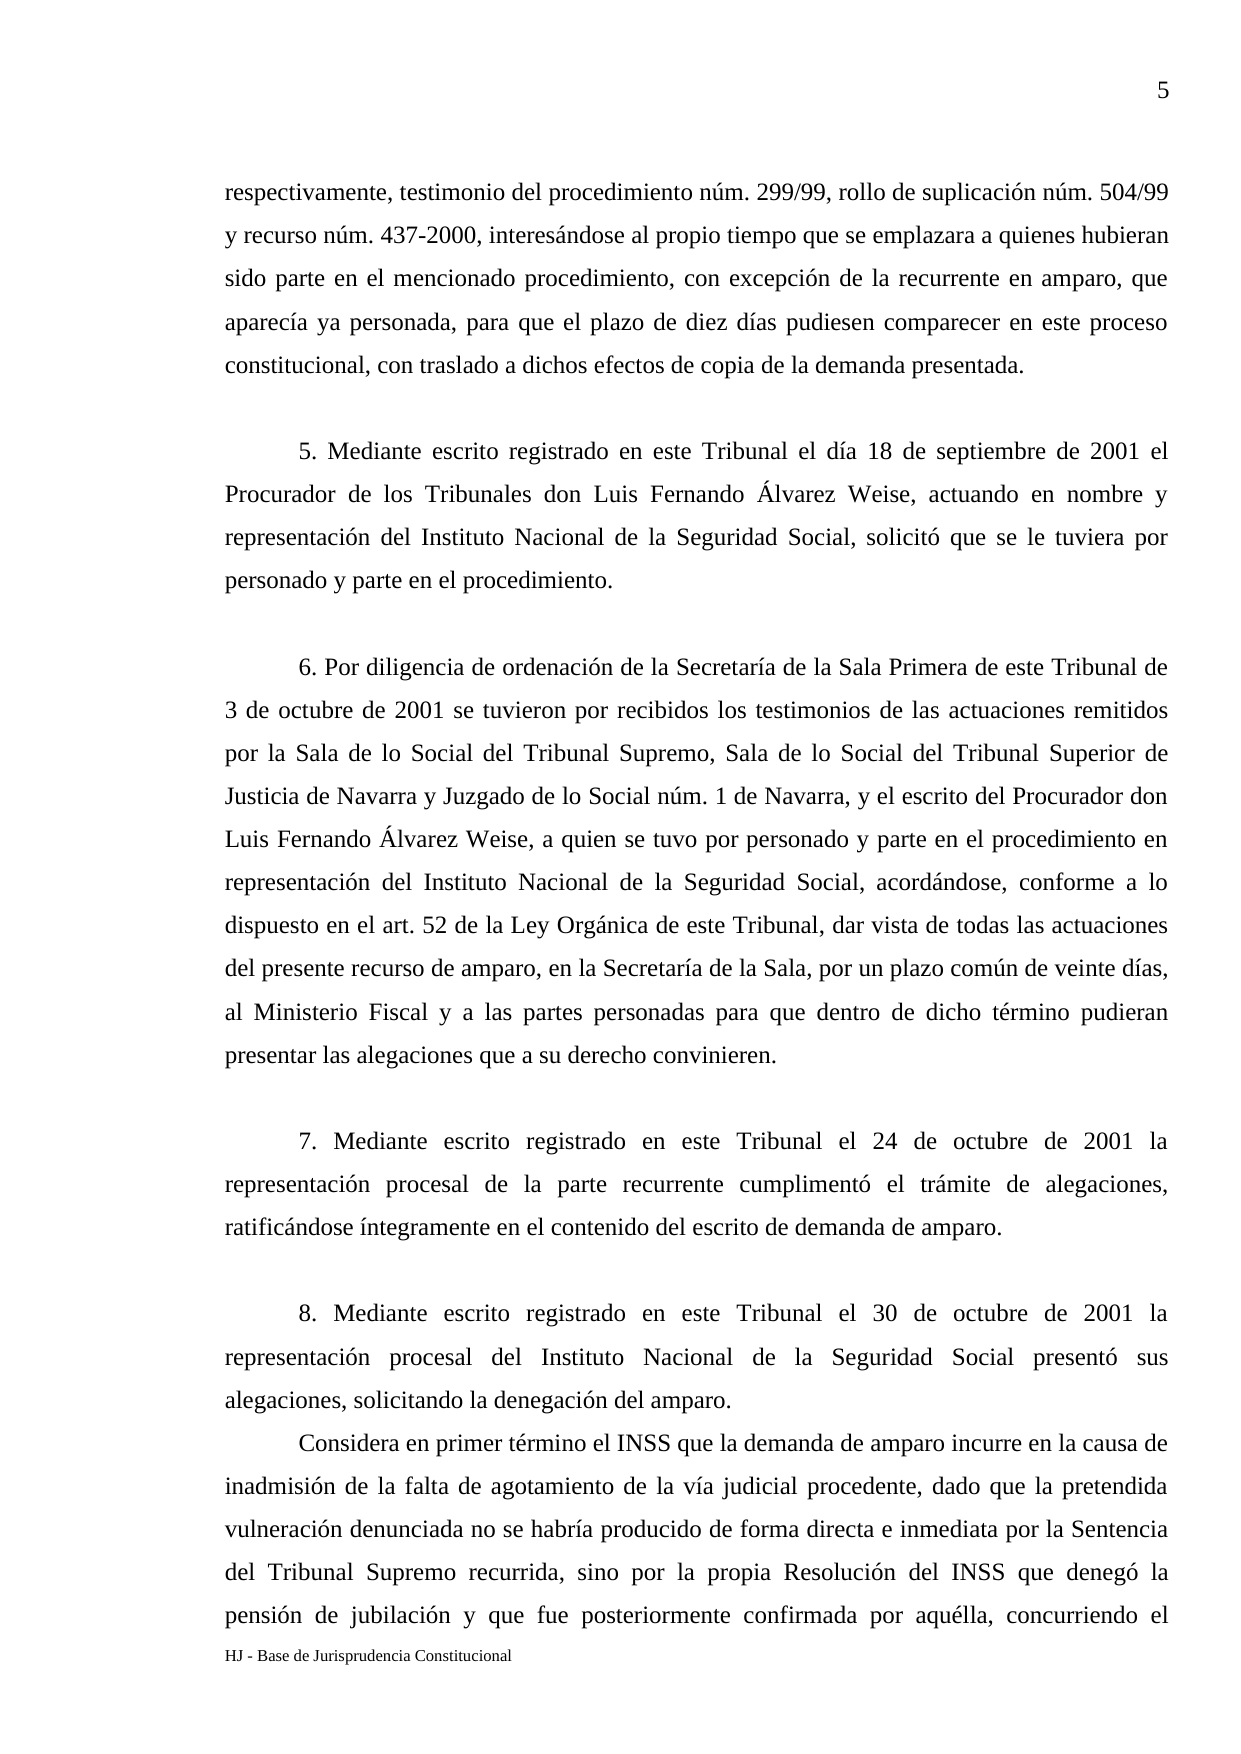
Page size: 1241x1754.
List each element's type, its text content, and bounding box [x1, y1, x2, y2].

text 8. Mediante escrito registrado en este Tribunal el 30 de octubre de 2001 la representación procesal del Instituto Nacional de la Seguridad Social presentó sus alegaciones, solicitando la denegación del amparo. [224, 1298, 1169, 1413]
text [224, 177, 1169, 378]
text 7. Mediante escrito registrado en este Tribunal el 24 de octubre de 2001 la representación procesal de la parte recurrente cumplimentó el trámite de alegaciones, ratificándose íntegramente en el contenido del escrito de demanda de amparo. [224, 1126, 1169, 1241]
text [224, 1428, 1169, 1629]
text 5. Mediante escrito registrado en este Tribunal el día 18 de septiembre de 2001 el Procurador de los Tribunales don Luis Fernando Álvarez Weise, actuando en nombre y representación del Instituto Nacional de la Seguridad Social, solicitó que se le tuviera por personado y parte en el procedimiento. [224, 436, 1169, 594]
text 6. Por diligencia de ordenación de la Secretaría de la Sala Primera de este Tribunal de 3 de octubre de 2001 se tuvieron por recibidos los testimonios de las actuaciones remitidos por la Sala de lo Social del Tribunal Supremo, Sala de lo Social del Tribunal Superior de Justicia de Navarra y Juzgado de lo Social núm. 1 de Navarra, y el escrito del Procurador don Luis Fernando Álvarez Weise, a quien se tuvo por personado y parte en el procedimiento en representación del Instituto Nacional de la Seguridad Social, acordándose, conforme a lo dispuesto en el art. 52 de la Ley Orgánica de este Tribunal, dar vista de todas las actuaciones del presente recurso de amparo, en la Secretaría de la Sala, por un plazo común de veinte días, al Ministerio Fiscal y a las partes personadas para que dentro de dicho término pudieran presentar las alegaciones que a su derecho convinieren. [224, 652, 1169, 1068]
